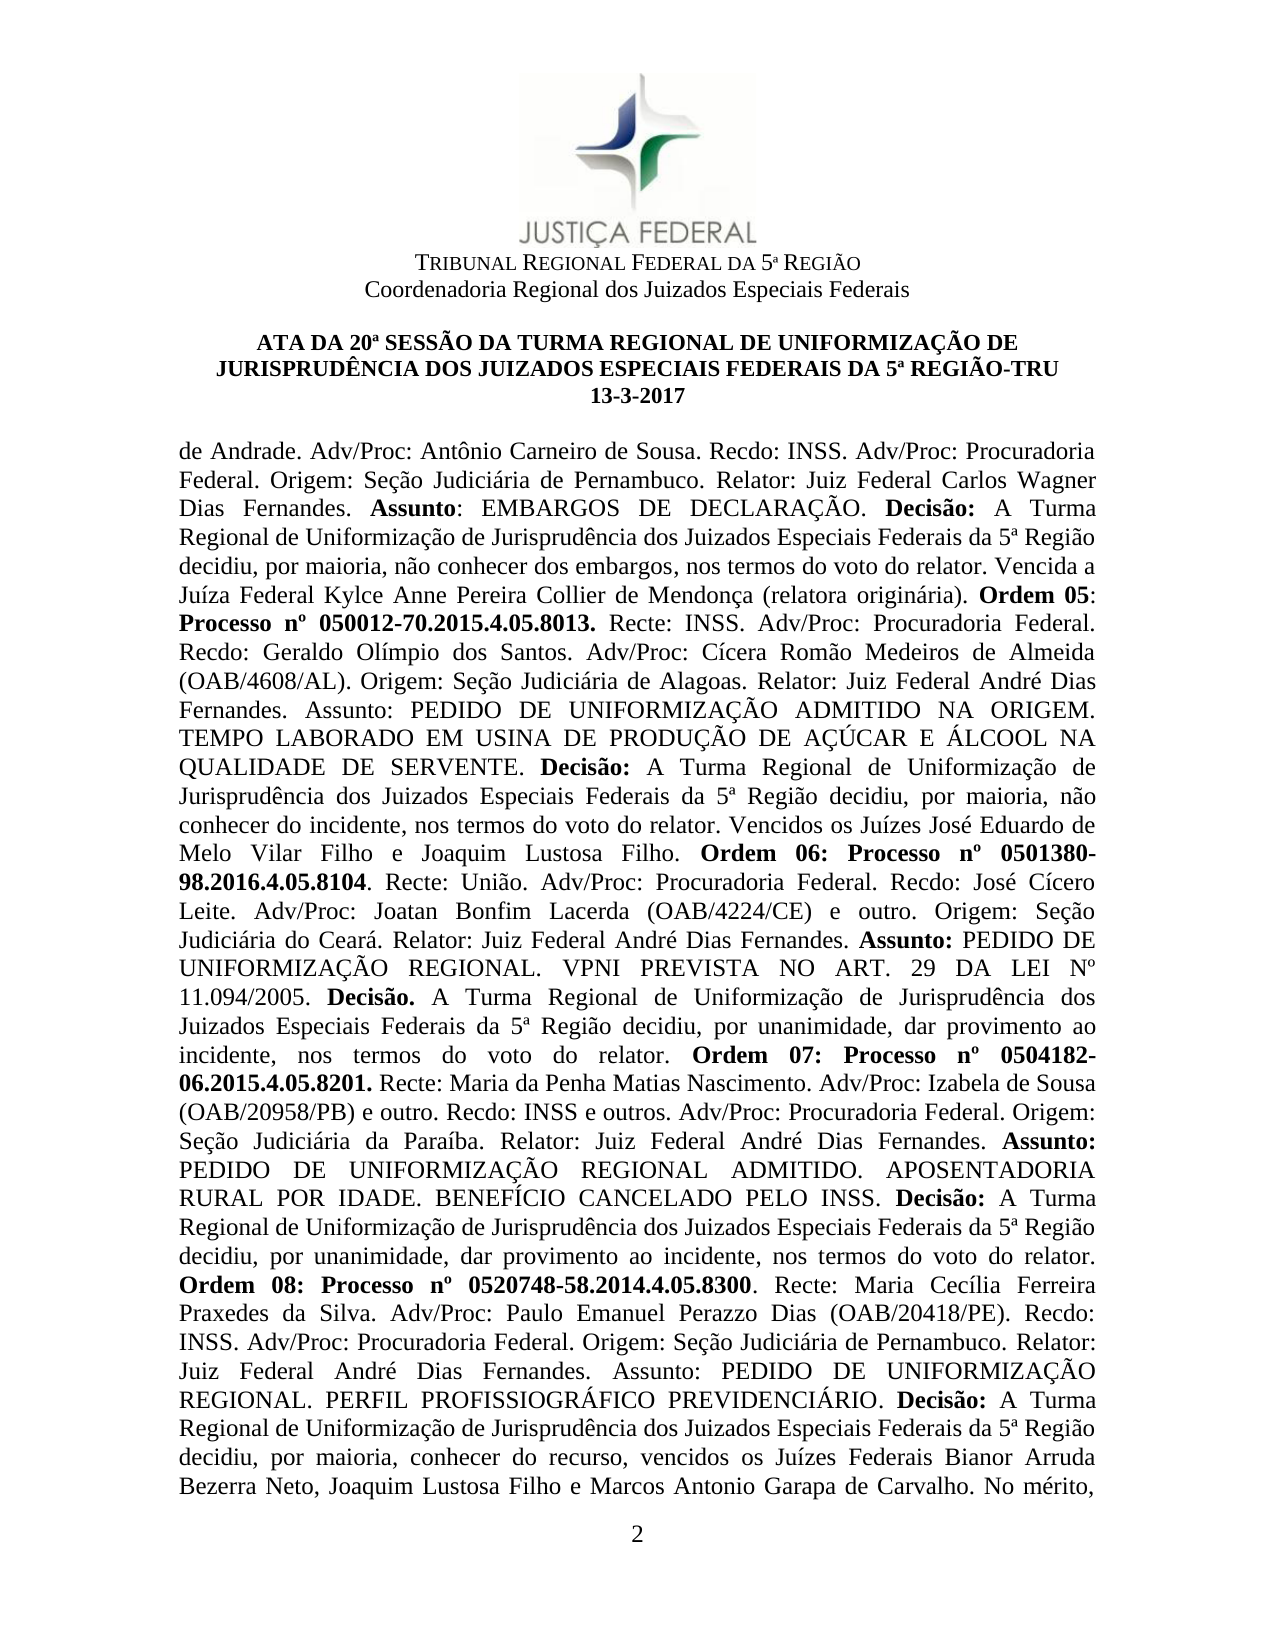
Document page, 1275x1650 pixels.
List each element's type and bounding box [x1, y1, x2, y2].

table_header [177, 435, 1098, 1501]
